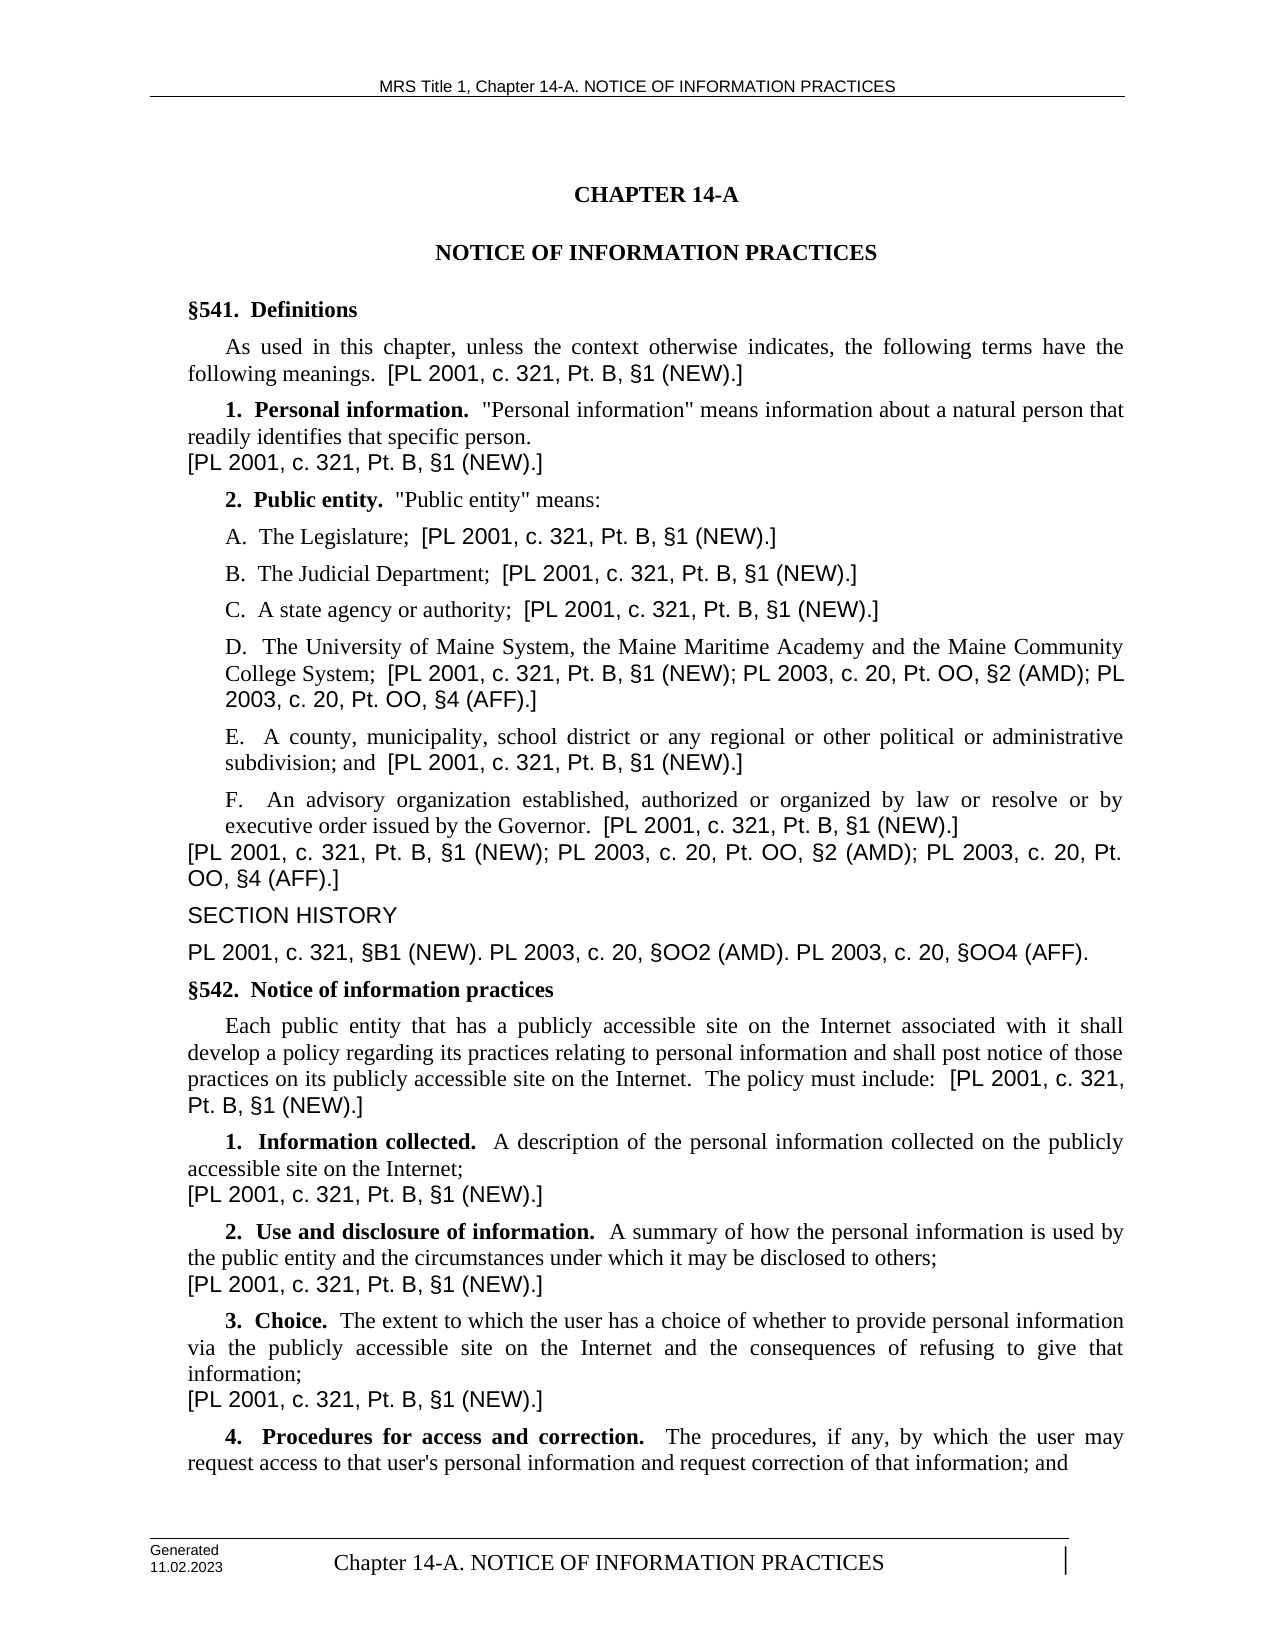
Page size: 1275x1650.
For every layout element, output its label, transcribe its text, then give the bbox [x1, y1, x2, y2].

text C. A state agency or authority; [PL 2001, c. 321, Pt. B, §1 (NEW).] [225, 596, 1125, 623]
text NOTICE OF INFORMATION PRACTICES [187, 239, 1125, 265]
text [PL 2001, c. 321, Pt. B, §1 (NEW).] [187, 1181, 1125, 1207]
text [PL 2001, c. 321, Pt. B, §1 (NEW).] [187, 449, 1125, 476]
text As used in this chapter, unless the context otherwise indicates, the following terms have the following meanings. [PL 2001, c. 321, Pt. B, §1 (NEW).] [187, 333, 1125, 386]
text 2. Public entity. "Public entity" means: [187, 486, 1125, 512]
text F. An advisory organization established, authorized or organized by law or resolve or by executive order issued by the Governor. [PL 2001, c. 321, Pt. B, §1 (NEW).] [225, 786, 1125, 839]
text D. The University of Maine System, the Maine Maritime Academy and the Maine Community College System; [PL 2001, c. 321, Pt. B, §1 (NEW); PL 2003, c. 20, Pt. OO, §2 (AMD); PL 2003, c. 20, Pt. OO, §4 (AFF).] [225, 633, 1125, 712]
text §541. Definitions [187, 296, 1125, 323]
text [PL 2001, c. 321, Pt. B, §1 (NEW).] [187, 1271, 1125, 1297]
text [PL 2001, c. 321, Pt. B, §1 (NEW); PL 2003, c. 20, Pt. OO, §2 (AMD); PL 2003, c. 20, Pt. OO, §4 (AFF).] [187, 839, 1125, 892]
text A. The Legislature; [PL 2001, c. 321, Pt. B, §1 (NEW).] [225, 523, 1125, 549]
text SECTION HISTORY [187, 902, 1125, 928]
text PL 2001, c. 321, §B1 (NEW). PL 2003, c. 20, §OO2 (AMD). PL 2003, c. 20, §OO4 (AFF). [187, 939, 1125, 965]
text §542. Notice of information practices [187, 976, 1125, 1002]
text 3. Choice. The extent to which the user has a choice of whether to provide personal information via the publicly accessible site on the Internet and the consequences of refusing to give that information; [187, 1307, 1125, 1386]
text CHAPTER 14-A [187, 181, 1125, 208]
text [PL 2001, c. 321, Pt. B, §1 (NEW).] [187, 1386, 1125, 1413]
text B. The Judicial Department; [PL 2001, c. 321, Pt. B, §1 (NEW).] [225, 559, 1125, 586]
text 4. Procedures for access and correction. The procedures, if any, by which the user may request access to that user's personal information and request correction of that information; and [187, 1423, 1125, 1476]
text Each public entity that has a publicly accessible site on the Internet associated with it shall develop a policy regarding its practices relating to personal information and shall post notice of those practices on its publicly accessible site on the Internet. The policy must include: [PL 2001, c. 321, Pt. B, §1 (NEW).] [187, 1012, 1125, 1118]
text 1. Information collected. A description of the personal information collected on the publicly accessible site on the Internet; [187, 1128, 1125, 1181]
text 2. Use and disclosure of information. A summary of how the personal information is used by the public entity and the circumstances under which it may be disclosed to others; [187, 1218, 1125, 1271]
text 1. Personal information. "Personal information" means information about a natural person that readily identifies that specific person. [187, 396, 1125, 449]
text E. A county, municipality, school district or any regional or other political or administrative subdivision; and [PL 2001, c. 321, Pt. B, §1 (NEW).] [225, 723, 1125, 776]
